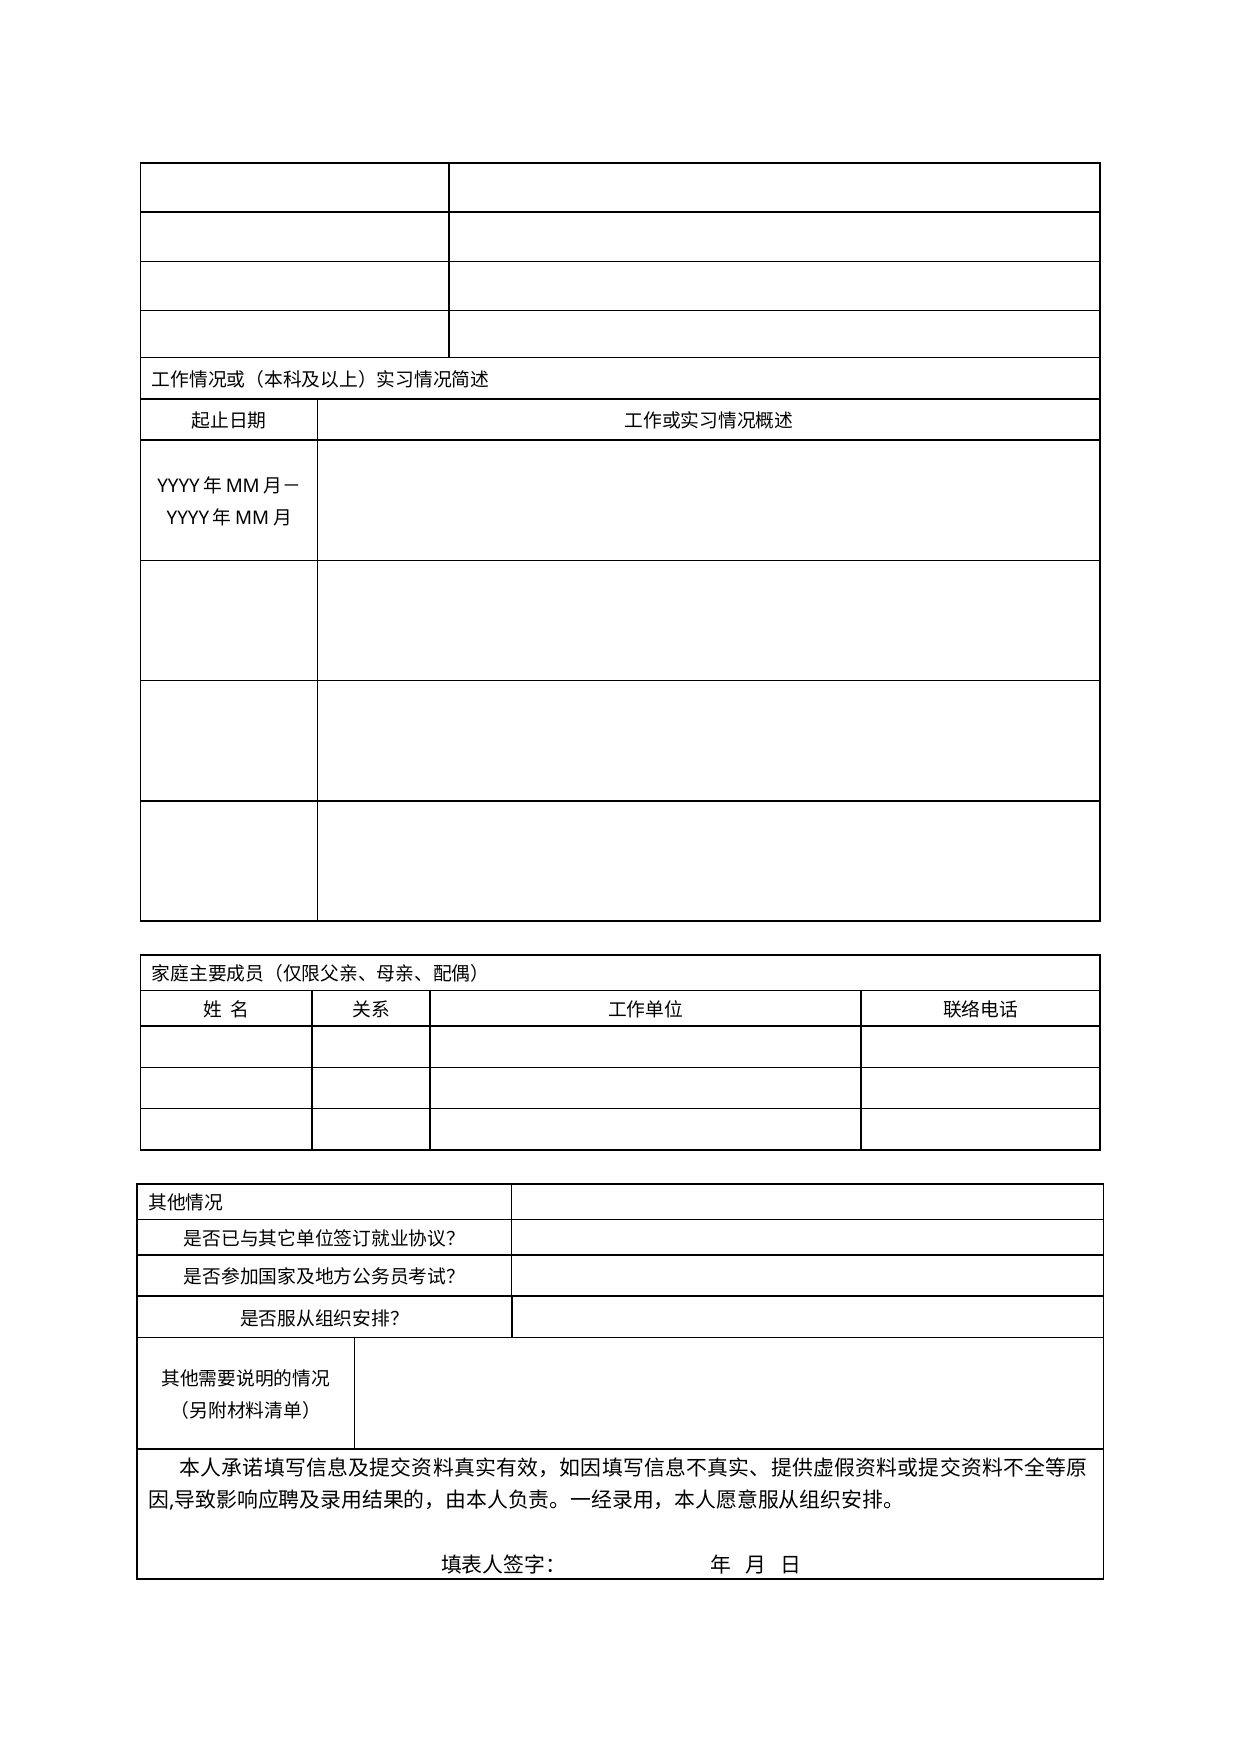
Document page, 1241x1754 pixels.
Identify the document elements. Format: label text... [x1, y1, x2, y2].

table_cell 本人承诺填写信息及提交资料真实有效，如因填写信息不真实、提供虚假资料或提交资料不全等原因,导致影响应聘及录用结果的，由本人负责。一经录用，本人愿意服从组织安排。 填表人签字： 年 月 日 [138, 1450, 1103, 1578]
table_cell [313, 1068, 429, 1108]
table_cell [141, 311, 448, 357]
table_cell [141, 1068, 311, 1108]
table_cell [450, 164, 1099, 211]
table_header 家庭主要成员（仅限父亲、母亲、配偶） [141, 956, 1099, 989]
table_cell [141, 561, 317, 680]
table_cell [431, 1109, 860, 1149]
table_cell [355, 1338, 1103, 1448]
table_cell 联络电话 [862, 991, 1099, 1025]
table_cell 起止日期 [141, 400, 317, 439]
table_cell [450, 311, 1099, 357]
table_cell [318, 441, 1099, 559]
table_cell 工作情况或（本科及以上）实习情况简述 [141, 358, 1099, 398]
table_cell [450, 213, 1099, 261]
table_cell [141, 262, 448, 310]
table_cell [141, 1027, 311, 1066]
table_cell [313, 1109, 429, 1149]
table_cell [318, 802, 1099, 920]
table_cell [862, 1109, 1099, 1149]
table_cell 是否服从组织安排？ [138, 1297, 511, 1337]
table_cell [318, 681, 1099, 800]
table_cell [318, 561, 1099, 680]
table_cell [141, 1109, 311, 1149]
table_header [512, 1185, 1103, 1218]
table_cell 工作或实习情况概述 [318, 400, 1099, 439]
table_cell [513, 1297, 1103, 1337]
table_cell [431, 1027, 860, 1066]
table_cell 关系 [313, 991, 429, 1025]
table_cell [450, 262, 1099, 310]
table_cell 工作单位 [431, 991, 860, 1025]
table_cell [141, 213, 448, 261]
table_cell [512, 1256, 1103, 1295]
table_cell [431, 1068, 860, 1108]
table_cell [141, 164, 448, 211]
table_cell YYYY年MM月－YYYY年MM月 [141, 441, 317, 559]
table_cell 姓 名 [141, 991, 311, 1025]
table_cell [141, 681, 317, 800]
table_cell [512, 1220, 1103, 1254]
table_cell 是否参加国家及地方公务员考试？ [138, 1256, 511, 1295]
table_cell [862, 1027, 1099, 1066]
table_cell [313, 1027, 429, 1066]
table_cell [141, 802, 317, 920]
table_cell 是否已与其它单位签订就业协议？ [138, 1220, 511, 1254]
table_header 其他情况 [138, 1185, 511, 1218]
table_cell 其他需要说明的情况 （另附材料清单） [138, 1338, 354, 1448]
table_cell [862, 1068, 1099, 1108]
